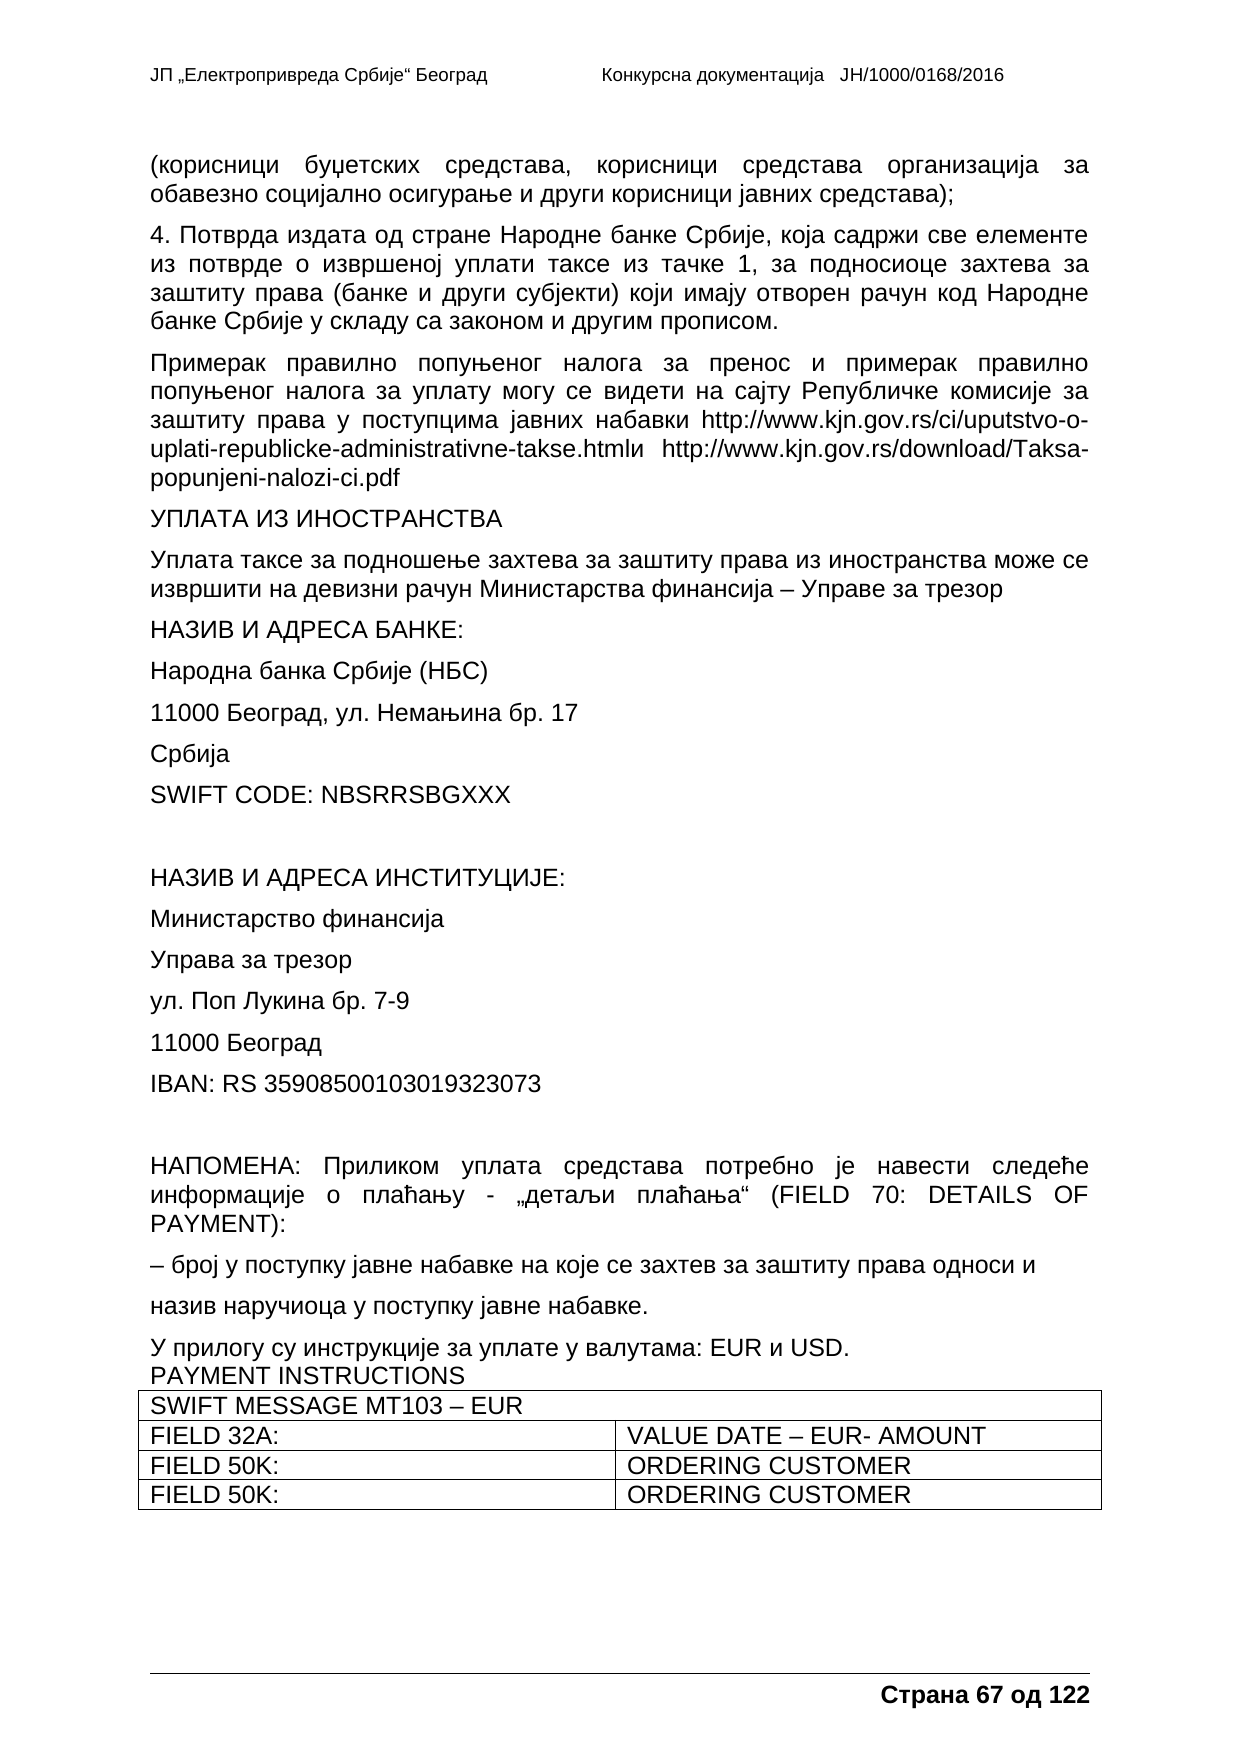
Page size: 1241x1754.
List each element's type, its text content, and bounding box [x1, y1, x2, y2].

text НАЗИВ И АДРЕСА ИНСТИТУЦИЈЕ: [150, 862, 1090, 891]
text 11000 Београд [150, 1027, 1090, 1056]
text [150, 150, 1090, 207]
table_cell FIELD 32A: [139, 1421, 615, 1449]
text назив наручиоца у поступку јавне набавке. [150, 1291, 1090, 1320]
text SWIFT CODE: NBSRRSBGXXX [150, 780, 1090, 809]
table_cell ORDERING CUSTOMER [616, 1451, 1101, 1479]
table_cell FIELD 50K: [139, 1451, 615, 1479]
text 4. Потврда издата од стране Народне банке Србије, која садржи све елементе из потврде о извршеној уплати таксе из тачке 1, за подносиоце захтева за заштиту права (банке и други субјекти) који имају отворен рачун код Народне банке Србије у складу са законом и другим прописом. [150, 220, 1090, 335]
text IBAN: RS 35908500103019323073 [150, 1069, 1090, 1097]
table_header SWIFT MESSAGE MT103 – EUR [139, 1391, 1101, 1420]
table_cell FIELD 50K: [139, 1480, 615, 1509]
text 11000 Београд, ул. Немањина бр. 17 [150, 697, 1090, 726]
text Уплата таксе за подношење захтева за заштиту права из иностранства може се извршити на девизни рачун Министарства финансија – Управе за трезор [150, 545, 1090, 602]
text Управа за трезор [150, 945, 1090, 974]
table_cell ORDERING CUSTOMER [616, 1480, 1101, 1509]
table_cell VALUE DATE – EUR- AMOUNT [616, 1421, 1101, 1449]
text У прилогу су инструкције за уплате у валутама: EUR и USD. [150, 1332, 1090, 1361]
text Министарство финансија [150, 904, 1090, 932]
text – број у поступку јавне набавке на које се захтев за заштиту права односи и [150, 1250, 1090, 1279]
text НАЗИВ И АДРЕСА БАНКЕ: [150, 615, 1090, 644]
text Србија [150, 739, 1090, 767]
text Примерак правилно попуњеног налога за пренос и примерак правилно попуњеног налога за уплату могу се видети на сајту Републичке комисије за заштиту права у поступцима јавних набавки http://www.kjn.gov.rs/ci/uputstvo-o-uplati-republicke-administrativne-takse.htmlи http://www.kjn.gov.rs/download/Taksa-popunjeni-nalozi-ci.pdf [150, 347, 1090, 491]
text PAYMENT INSTRUCTIONS [150, 1361, 1090, 1390]
text ул. Поп Лукина бр. 7-9 [150, 986, 1090, 1015]
text УПЛАТА ИЗ ИНОСТРАНСТВА [150, 504, 1090, 532]
text Народна банка Србије (НБС) [150, 656, 1090, 685]
text НАПОМЕНА: Приликом уплата средстава потребно је навести следеће информације о плаћању - „детаљи плаћања“ (FIELD 70: DETAILS OF PAYMENT): [150, 1151, 1090, 1237]
